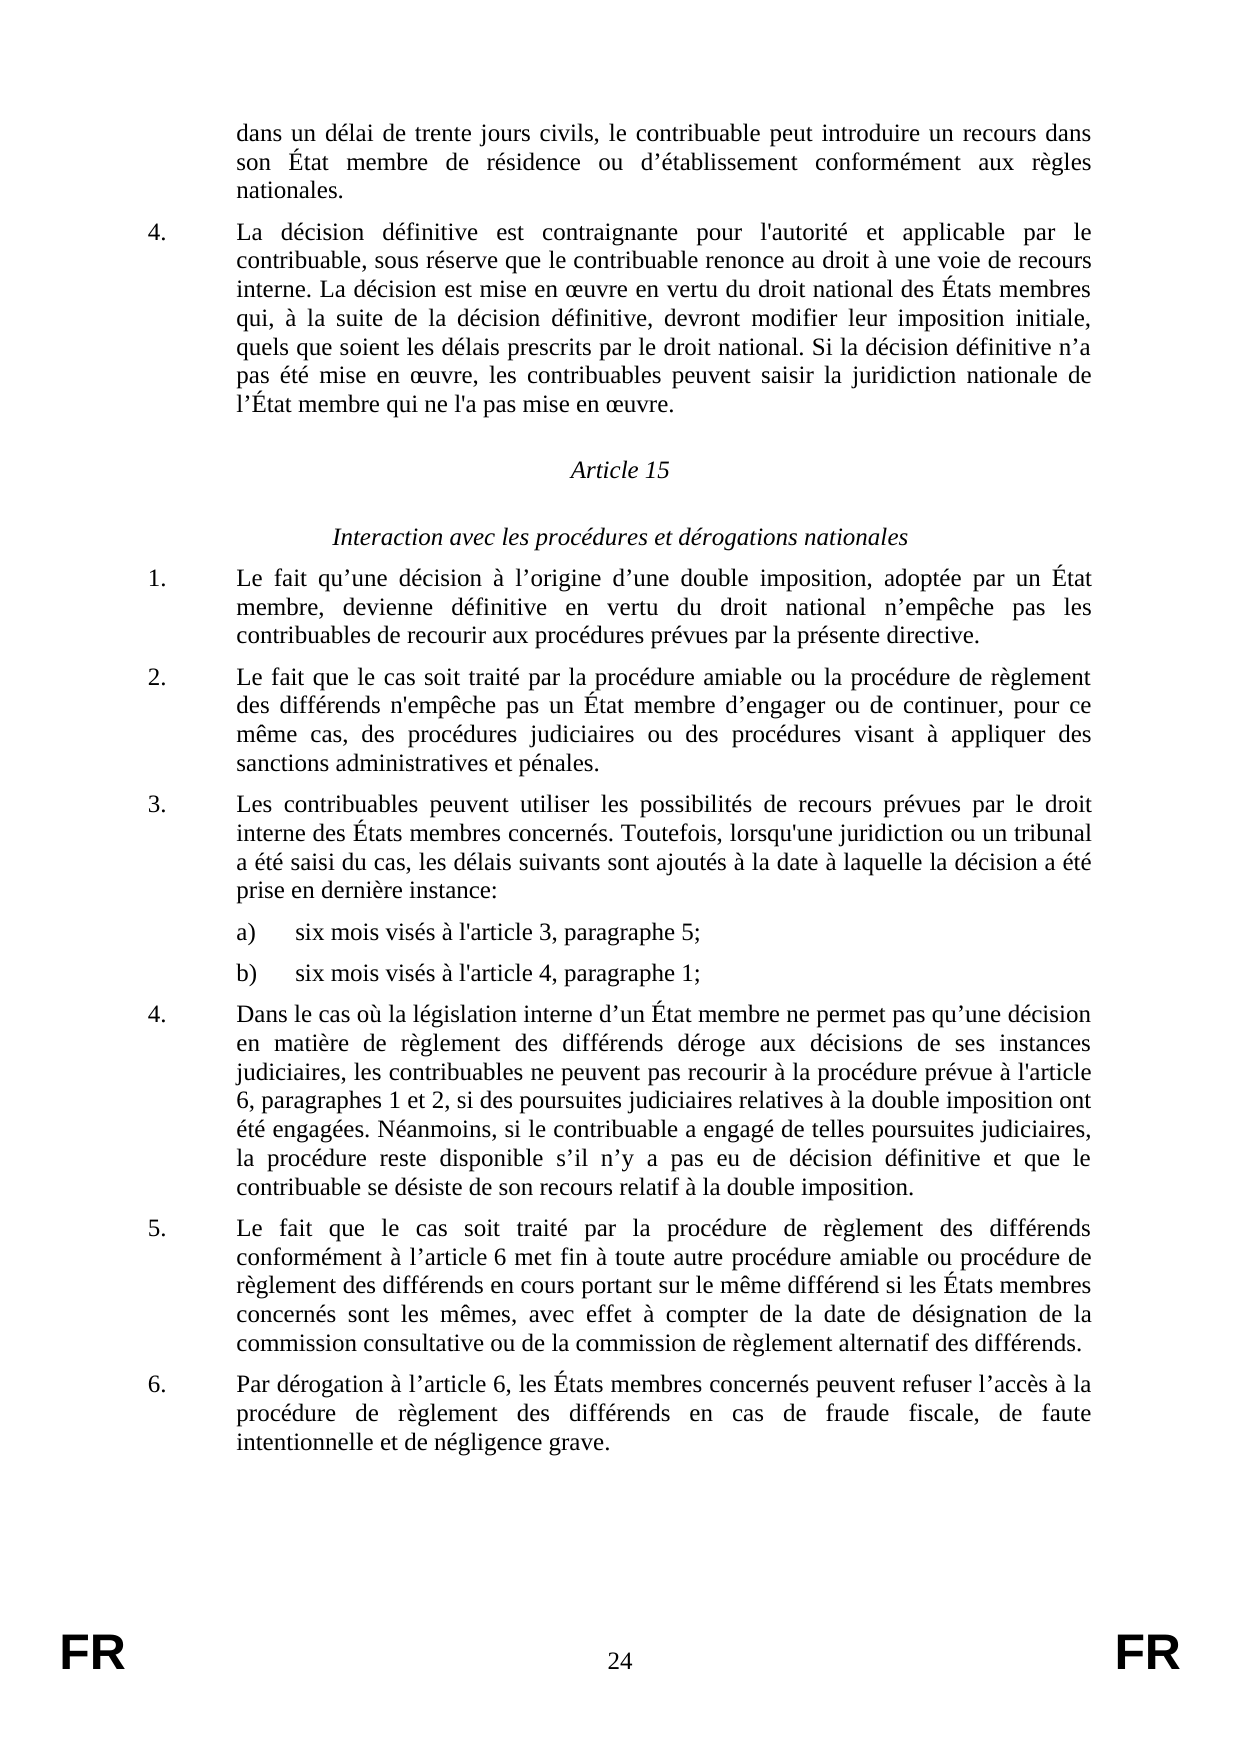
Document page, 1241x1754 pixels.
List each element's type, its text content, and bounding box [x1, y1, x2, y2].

text Article 15 [148, 456, 1093, 484]
text 4. La décision définitive est contraignante pour l'autorité et applicable par le contribuable, sous réserve que le contribuable renonce au droit à une voie de recours interne. La décision est mise en œuvre en vertu du droit national des États membres qui, à la suite de la décision définitive, devront modifier leur imposition initiale, quels que soient les délais prescrits par le droit national. Si la décision définitive n’a pas été mise en œuvre, les contribuables peuvent saisir la juridiction nationale de l’État membre qui ne l'a pas mise en œuvre. [148, 217, 1093, 418]
text Interaction avec les procédures et dérogations nationales [148, 522, 1093, 551]
text 6. Par dérogation à l’article 6, les États membres concernés peuvent refuser l’accès à la procédure de règlement des différends en cas de fraude fiscale, de faute intentionnelle et de négligence grave. [148, 1369, 1093, 1456]
text 4. Dans le cas où la législation interne d’un État membre ne permet pas qu’une décision en matière de règlement des différends déroge aux décisions de ses instances judiciaires, les contribuables ne peuvent pas recourir à la procédure prévue à l'article 6, paragraphes 1 et 2, si des poursuites judiciaires relatives à la double imposition ont été engagées. Néanmoins, si le contribuable a engagé de telles poursuites judiciaires, la procédure reste disponible s’il n’y a pas eu de décision définitive et que le contribuable se désiste de son recours relatif à la double imposition. [148, 999, 1093, 1201]
text 1. Le fait qu’une décision à l’origine d’une double imposition, adoptée par un État membre, devienne définitive en vertu du droit national n’empêche pas les contribuables de recourir aux procédures prévues par la présente directive. [148, 563, 1093, 649]
text a) six mois visés à l'article 3, paragraphe 5; [236, 917, 1093, 946]
text 2. Le fait que le cas soit traité par la procédure amiable ou la procédure de règlement des différends n'empêche pas un État membre d’engager ou de continuer, pour ce même cas, des procédures judiciaires ou des procédures visant à appliquer des sanctions administratives et pénales. [148, 662, 1093, 777]
text 5. Le fait que le cas soit traité par la procédure de règlement des différends conformément à l’article 6 met fin à toute autre procédure amiable ou procédure de règlement des différends en cours portant sur le même différend si les États membres concernés sont les mêmes, avec effet à compter de la date de désignation de la commission consultative ou de la commission de règlement alternatif des différends. [148, 1213, 1093, 1357]
text b) six mois visés à l'article 4, paragraphe 1; [236, 958, 1093, 987]
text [148, 118, 1093, 204]
text 3. Les contribuables peuvent utiliser les possibilités de recours prévues par le droit interne des États membres concernés. Toutefois, lorsqu'une juridiction ou un tribunal a été saisi du cas, les délais suivants sont ajoutés à la date à laquelle la décision a été prise en dernière instance: [148, 789, 1093, 904]
